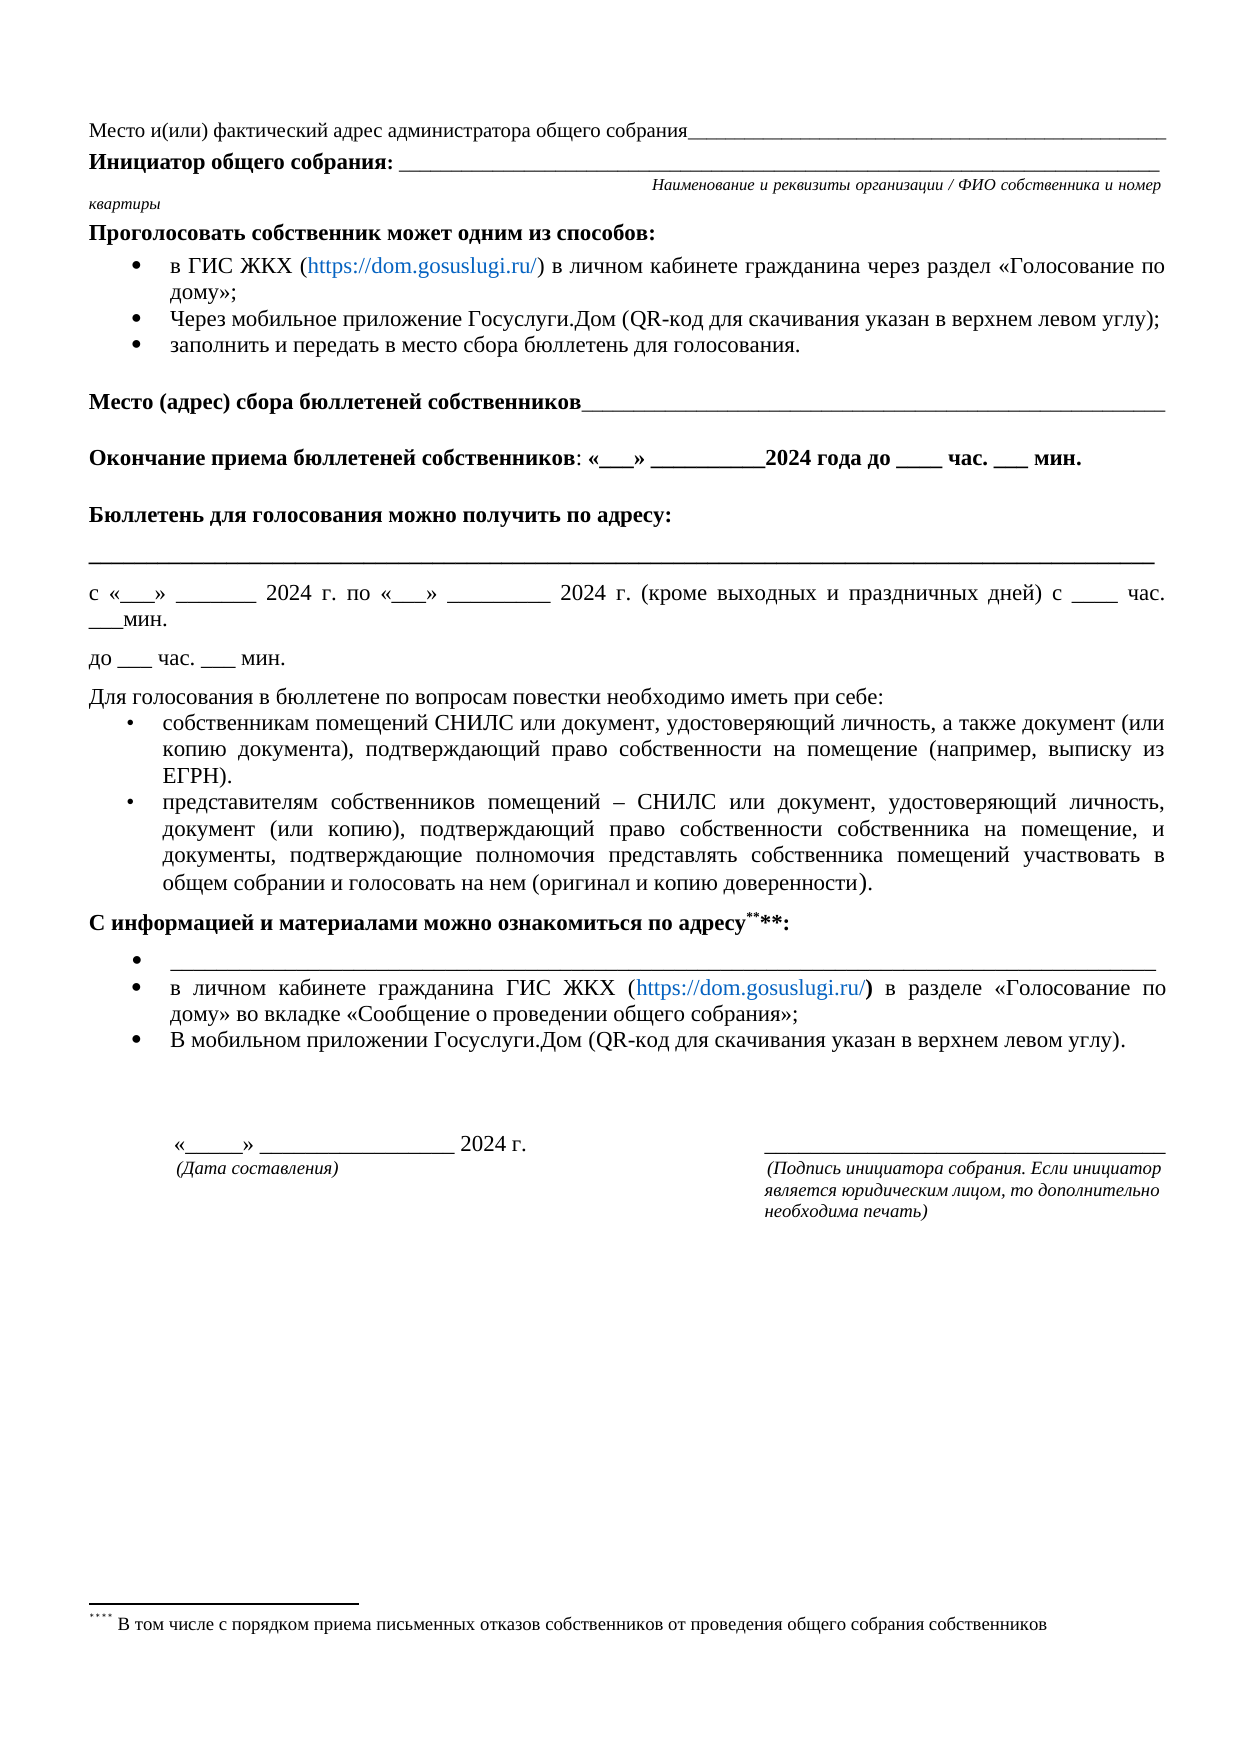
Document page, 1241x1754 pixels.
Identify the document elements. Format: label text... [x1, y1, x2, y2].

text Инициатор общего собрания: _________________________________________________________________________ [89, 148, 1167, 175]
list представителям собственников помещений – СНИЛС или документ, удостоверяющий личность, документ (или копию), подтверждающий право собственности собственника на помещение, и документы, подтверждающие полномочия представлять собственника помещений участвовать в общем собрании и голосовать на нем (оригинал и копию доверенности). [126, 788, 1167, 896]
text с «___» _______ 2024 г. по «___» _________ 2024 г. (кроме выходных и праздничных дней) с ____ час. ___мин. [89, 579, 1167, 631]
text _____________________________________________________________________________________________ [89, 540, 1167, 566]
text Бюллетень для голосования можно получить по адресу: [89, 501, 1167, 527]
text Для голосования в бюллетене по вопросам повестки необходимо иметь при себе: [89, 683, 1167, 709]
text Проголосовать собственник может одним из способов: [89, 219, 1167, 246]
list ______________________________________________________________________________________ [133, 947, 1167, 974]
text С информацией и материалами можно ознакомиться по адресу**: [89, 908, 1167, 935]
list В мобильном приложении Госуслуги.Дом (QR-код для скачивания указан в верхнем левом углу). [132, 1026, 1167, 1053]
text до ___ час. ___ мин. [89, 644, 1167, 670]
text Место (адрес) сбора бюллетеней собственников________________________________________________________ [89, 388, 1167, 414]
list заполнить и передать в место сбора бюллетень для голосования. [132, 331, 1167, 357]
list в личном кабинете гражданина ГИС ЖКХ (https://dom.gosuslugi.ru/) в разделе «Голосование по дому» во вкладке «Сообщение о проведении общего собрания»; [132, 974, 1167, 1026]
text Окончание приема бюллетеней собственников: «___» __________2024 года до ____ час. ___ мин. [89, 444, 1167, 471]
list Через мобильное приложение Госуслуги.Дом (QR-код для скачивания указан в верхнем левом углу); [132, 305, 1167, 331]
list в ГИС ЖКХ (https://dom.gosuslugi.ru/) в личном кабинете гражданина через раздел «Голосование по дому»; [132, 252, 1167, 305]
text Место и(или) фактический адрес администратора общего собрания___________________________________________________ [89, 118, 1167, 142]
list собственникам помещений СНИЛС или документ, удостоверяющий личность, а также документ (или копию документа), подтверждающий право собственности на помещение (например, выписку из ЕГРН). [126, 709, 1167, 788]
table_header «_____» _________________ 2024 г. (Дата составления) [163, 1118, 753, 1260]
text Наименование и реквизиты организации / ФИО собственника и номер квартиры [89, 175, 1167, 213]
table_header ___________________________________ (Подпись инициатора собрания. Если инициатор является юридическим лицом, то дополнительно необходима печать) [753, 1118, 1181, 1260]
